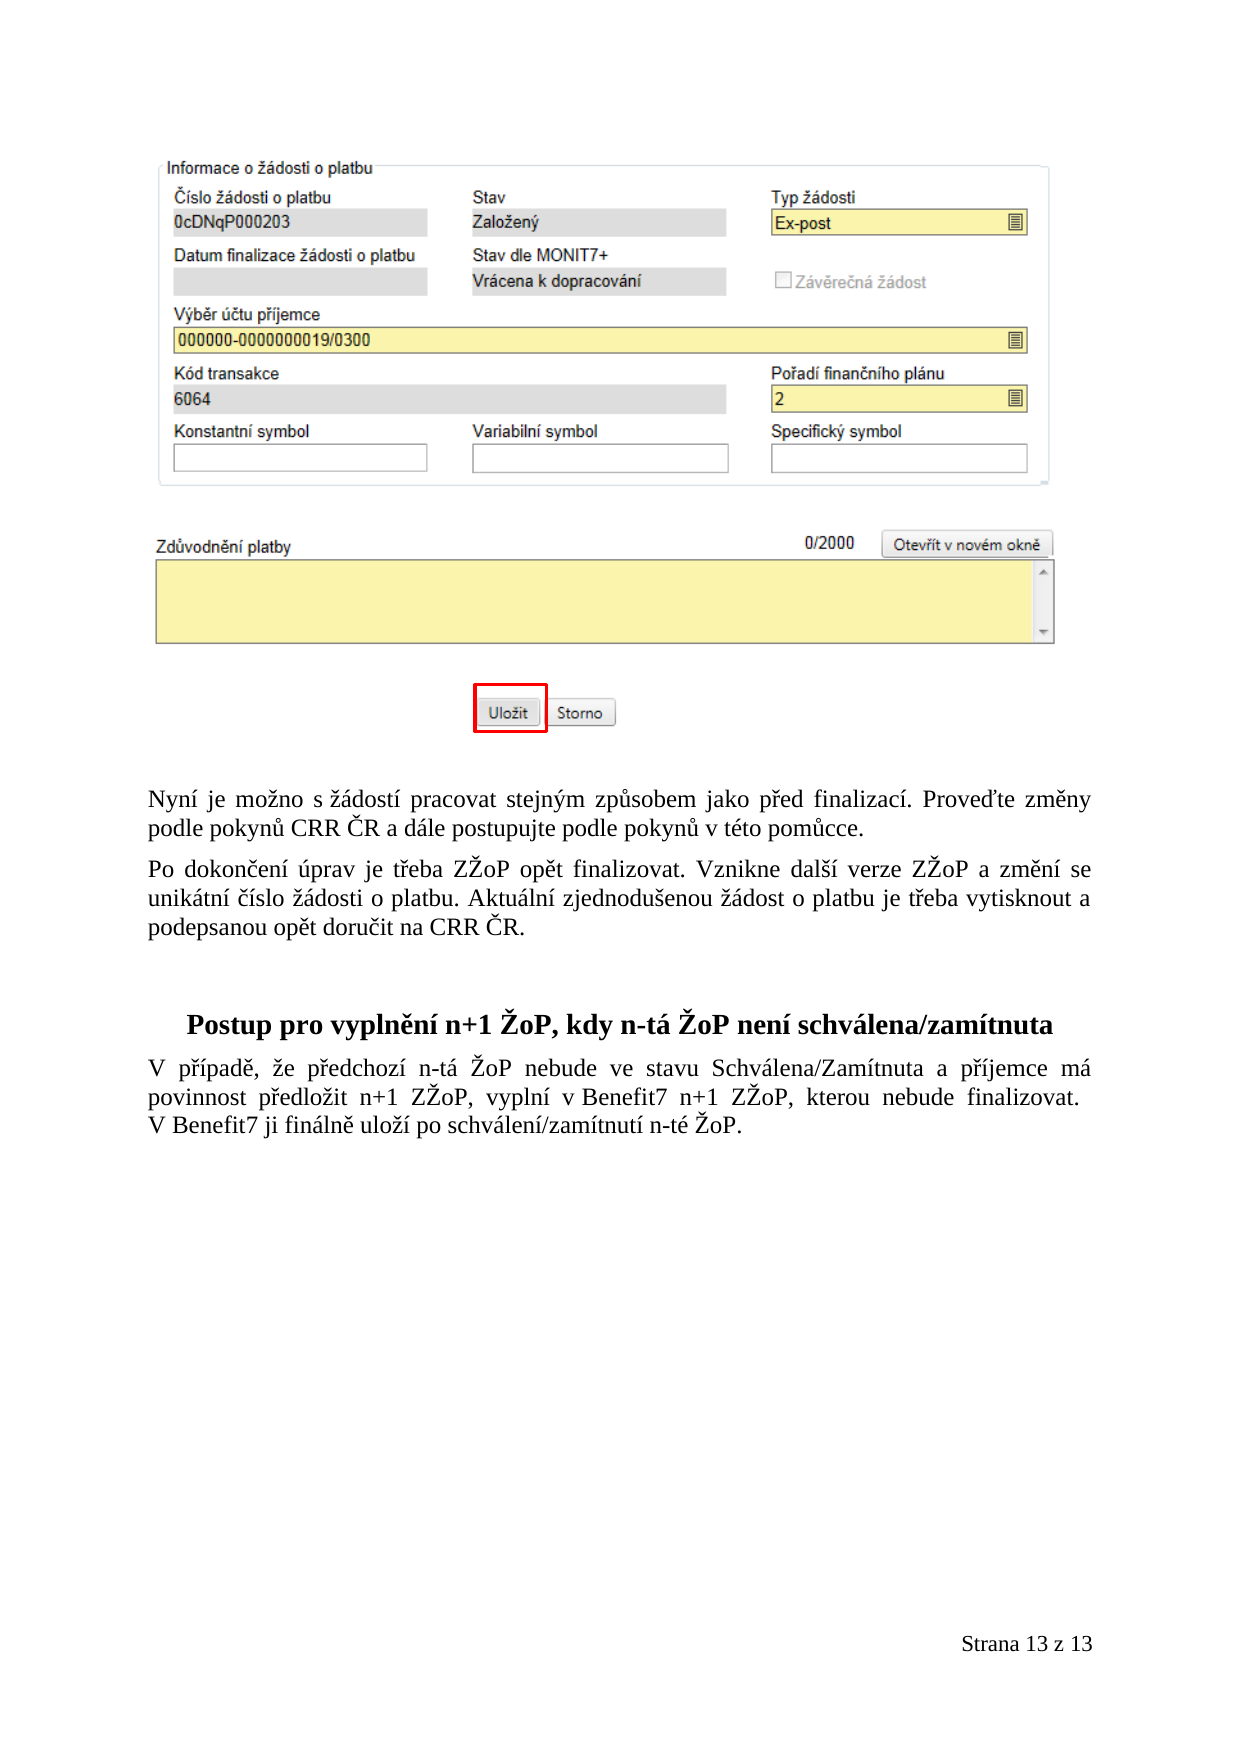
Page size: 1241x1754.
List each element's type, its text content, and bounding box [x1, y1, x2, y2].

picture [148, 147, 1092, 743]
subtitle Postup pro vyplnění n+1 ŽoP, kdy n-tá ŽoP není schválena/zamítnuta [148, 1007, 1092, 1040]
text Po dokončení úprav je třeba ZŽoP opět finalizovat. Vznikne další verze ZŽoP a změní se unikátní číslo žádosti o platbu. Aktuální zjednodušenou žádost o platbu je třeba vytisknout a podepsanou opět doručit na CRR ČR. [148, 854, 1092, 941]
text Nyní je možno s žádostí pracovat stejným způsobem jako před finalizací. Proveďte změny podle pokynů CRR ČR a dále postupujte podle pokynů v této pomůcce. [148, 784, 1092, 842]
text V případě, že předchozí n-tá ŽoP nebude ve stavu Schválena/Zamítnuta a příjemce má povinnost předložit n+1 ZŽoP, vyplní v Benefit7 n+1 ZŽoP, kterou nebude finalizovat. V Benefit7 ji finálně uloží po schválení/zamítnutí n-té ŽoP. [148, 1053, 1092, 1139]
